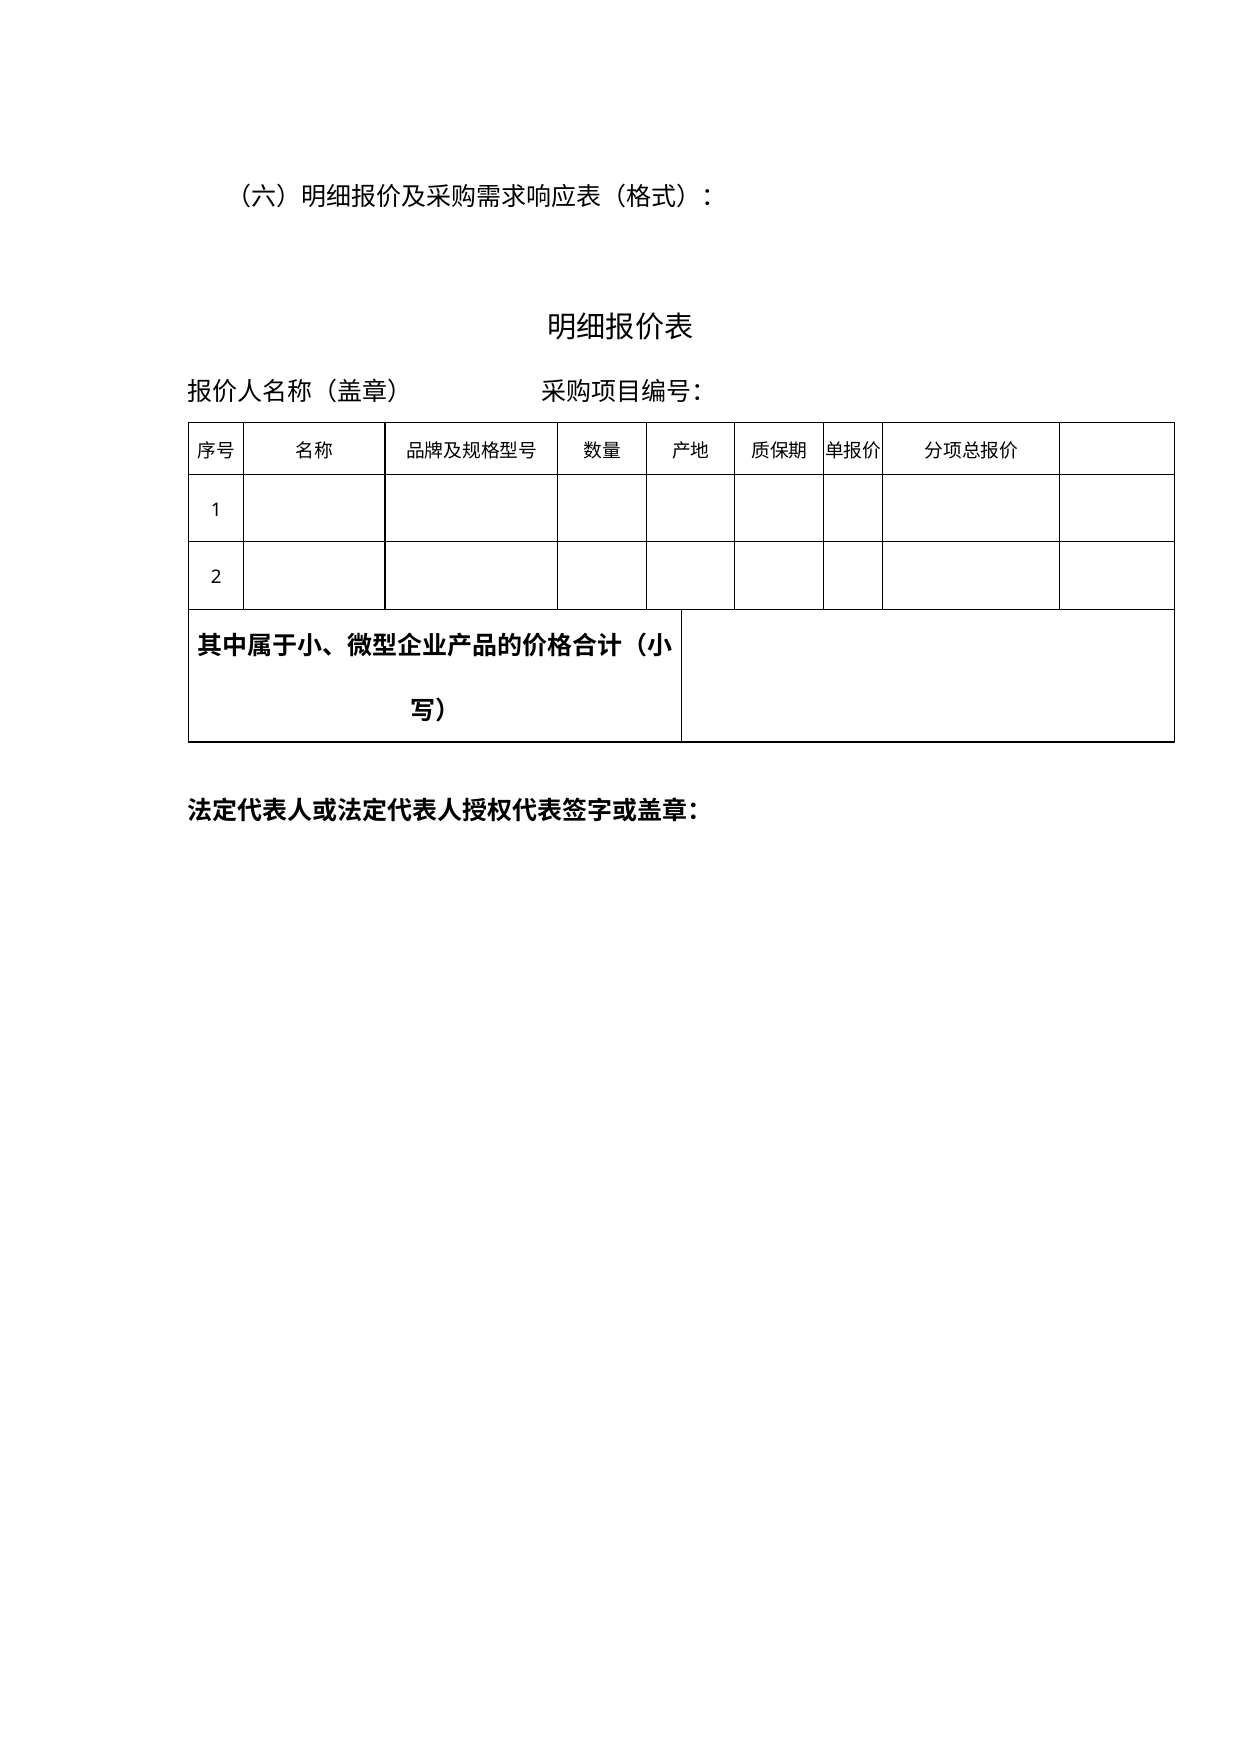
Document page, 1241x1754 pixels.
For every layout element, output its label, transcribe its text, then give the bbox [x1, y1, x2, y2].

table_cell [647, 542, 734, 609]
table_cell 其中属于小、微型企业产品的价格合计（小写） [189, 610, 681, 741]
table_header 分项总报价 [883, 423, 1059, 473]
table_cell [883, 542, 1059, 609]
table_cell [558, 542, 646, 609]
table_header 质保期 [735, 423, 823, 473]
text （六）明细报价及采购需求响应表（格式）： [187, 162, 1053, 227]
table_cell [824, 475, 882, 541]
text 法定代表人或法定代表人授权代表签字或盖章： [187, 776, 1053, 841]
table_cell [386, 542, 557, 609]
table_cell [386, 475, 557, 541]
text 明细报价表 [187, 292, 1053, 357]
table_header 数量 [558, 423, 646, 473]
table_cell [824, 542, 882, 609]
table_cell [1060, 475, 1174, 541]
table_header 品牌及规格型号 [386, 423, 557, 473]
table_header 名称 [244, 423, 384, 473]
table_cell [647, 475, 734, 541]
table_cell [735, 542, 823, 609]
text 报价人名称（盖章） 采购项目编号： [187, 357, 1053, 422]
table_cell [558, 475, 646, 541]
table_cell [883, 475, 1059, 541]
table_header 序号 [189, 423, 243, 473]
table_cell 1 [189, 475, 243, 541]
table_header 单报价 [824, 423, 882, 473]
table_cell [244, 542, 384, 609]
table_cell [682, 610, 1174, 741]
table_cell [244, 475, 384, 541]
table_header [1060, 423, 1174, 473]
table_cell [735, 475, 823, 541]
table_header 产地 [647, 423, 734, 473]
table_cell [1060, 542, 1174, 609]
table_cell 2 [189, 542, 243, 609]
